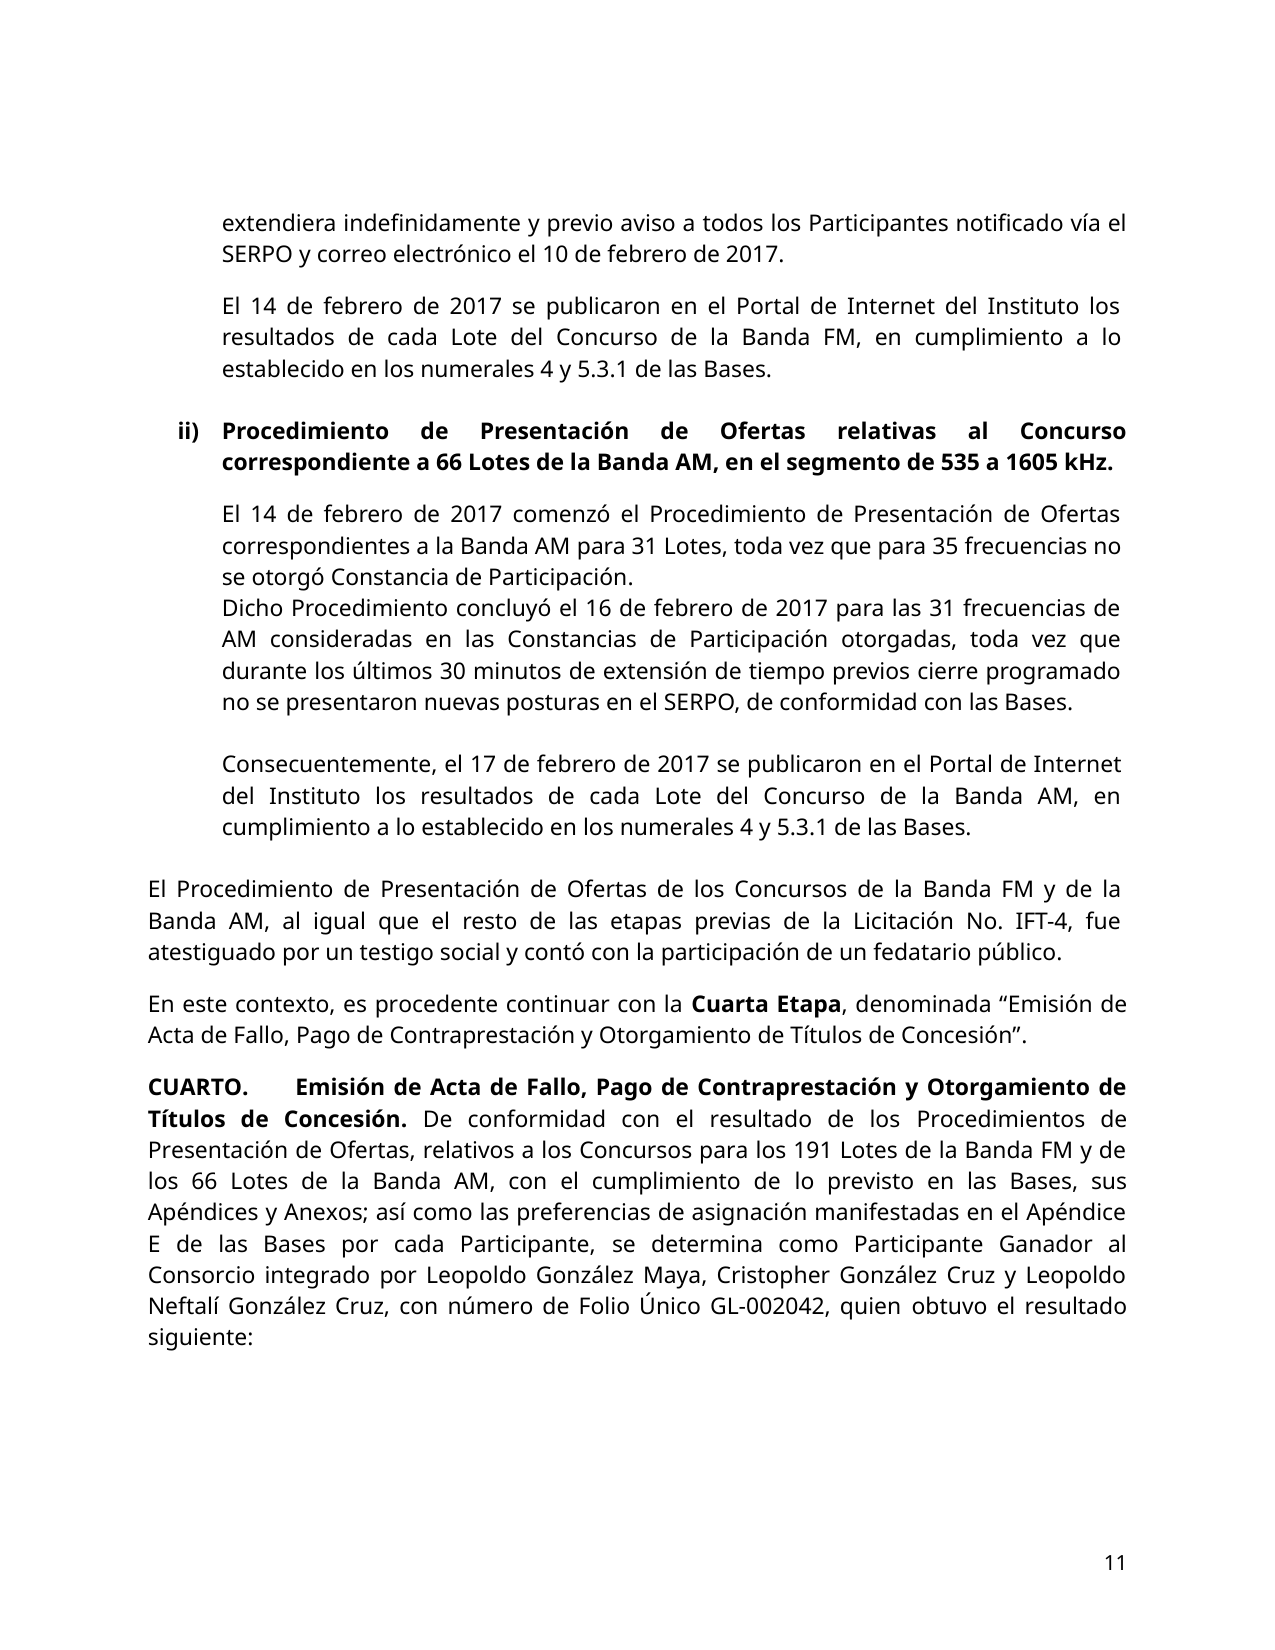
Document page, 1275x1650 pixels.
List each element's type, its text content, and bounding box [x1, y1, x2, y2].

list El Procedimiento de Presentación de Ofertas de los Concursos de la Banda FM y de la Banda AM, al igual que el resto de las etapas previas de la Licitación No. IFT-4, fue atestiguado por un testigo social y contó con la participación de un fedatario público. [148, 873, 1122, 967]
text En este contexto, es procedente continuar con la Cuarta Etapa, denominada “Emisión de Acta de Fallo, Pago de Contraprestación y Otorgamiento de Títulos de Concesión”. [148, 988, 1127, 1051]
list El 14 de febrero de 2017 se publicaron en el Portal de Internet del Instituto los resultados de cada Lote del Concurso de la Banda FM, en cumplimiento a lo establecido en los numerales 4 y 5.3.1 de las Bases. [222, 290, 1122, 384]
list Dicho Procedimiento concluyó el 16 de febrero de 2017 para las 31 frecuencias de AM consideradas en las Constancias de Participación otorgadas, toda vez que durante los últimos 30 minutos de extensión de tiempo previos cierre programado no se presentaron nuevas posturas en el SERPO, de conformidad con las Bases. [222, 592, 1122, 717]
list Consecuentemente, el 17 de febrero de 2017 se publicaron en el Portal de Internet del Instituto los resultados de cada Lote del Concurso de la Banda AM, en cumplimiento a lo establecido en los numerales 4 y 5.3.1 de las Bases. [222, 748, 1122, 842]
list El 14 de febrero de 2017 comenzó el Procedimiento de Presentación de Ofertas correspondientes a la Banda AM para 31 Lotes, toda vez que para 35 frecuencias no se otorgó Constancia de Participación. [222, 498, 1122, 592]
text CUARTO. Emisión de Acta de Fallo, Pago de Contraprestación y Otorgamiento de Títulos de Concesión. De conformidad con el resultado de los Procedimientos de Presentación de Ofertas, relativos a los Concursos para los 191 Lotes de la Banda FM y de los 66 Lotes de la Banda AM, con el cumplimiento de lo previsto en las Bases, sus Apéndices y Anexos; así como las preferencias de asignación manifestadas en el Apéndice E de las Bases por cada Participante, se determina como Participante Ganador al Consorcio integrado por Leopoldo González Maya, Cristopher González Cruz y Leopoldo Neftalí González Cruz, con número de Folio Único GL-002042, quien obtuvo el resultado siguiente: [148, 1071, 1127, 1353]
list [222, 207, 1127, 269]
list Procedimiento de Presentación de Ofertas relativas al Concurso correspondiente a 66 Lotes de la Banda AM, en el segmento de 535 a 1605 kHz. [177, 415, 1127, 478]
